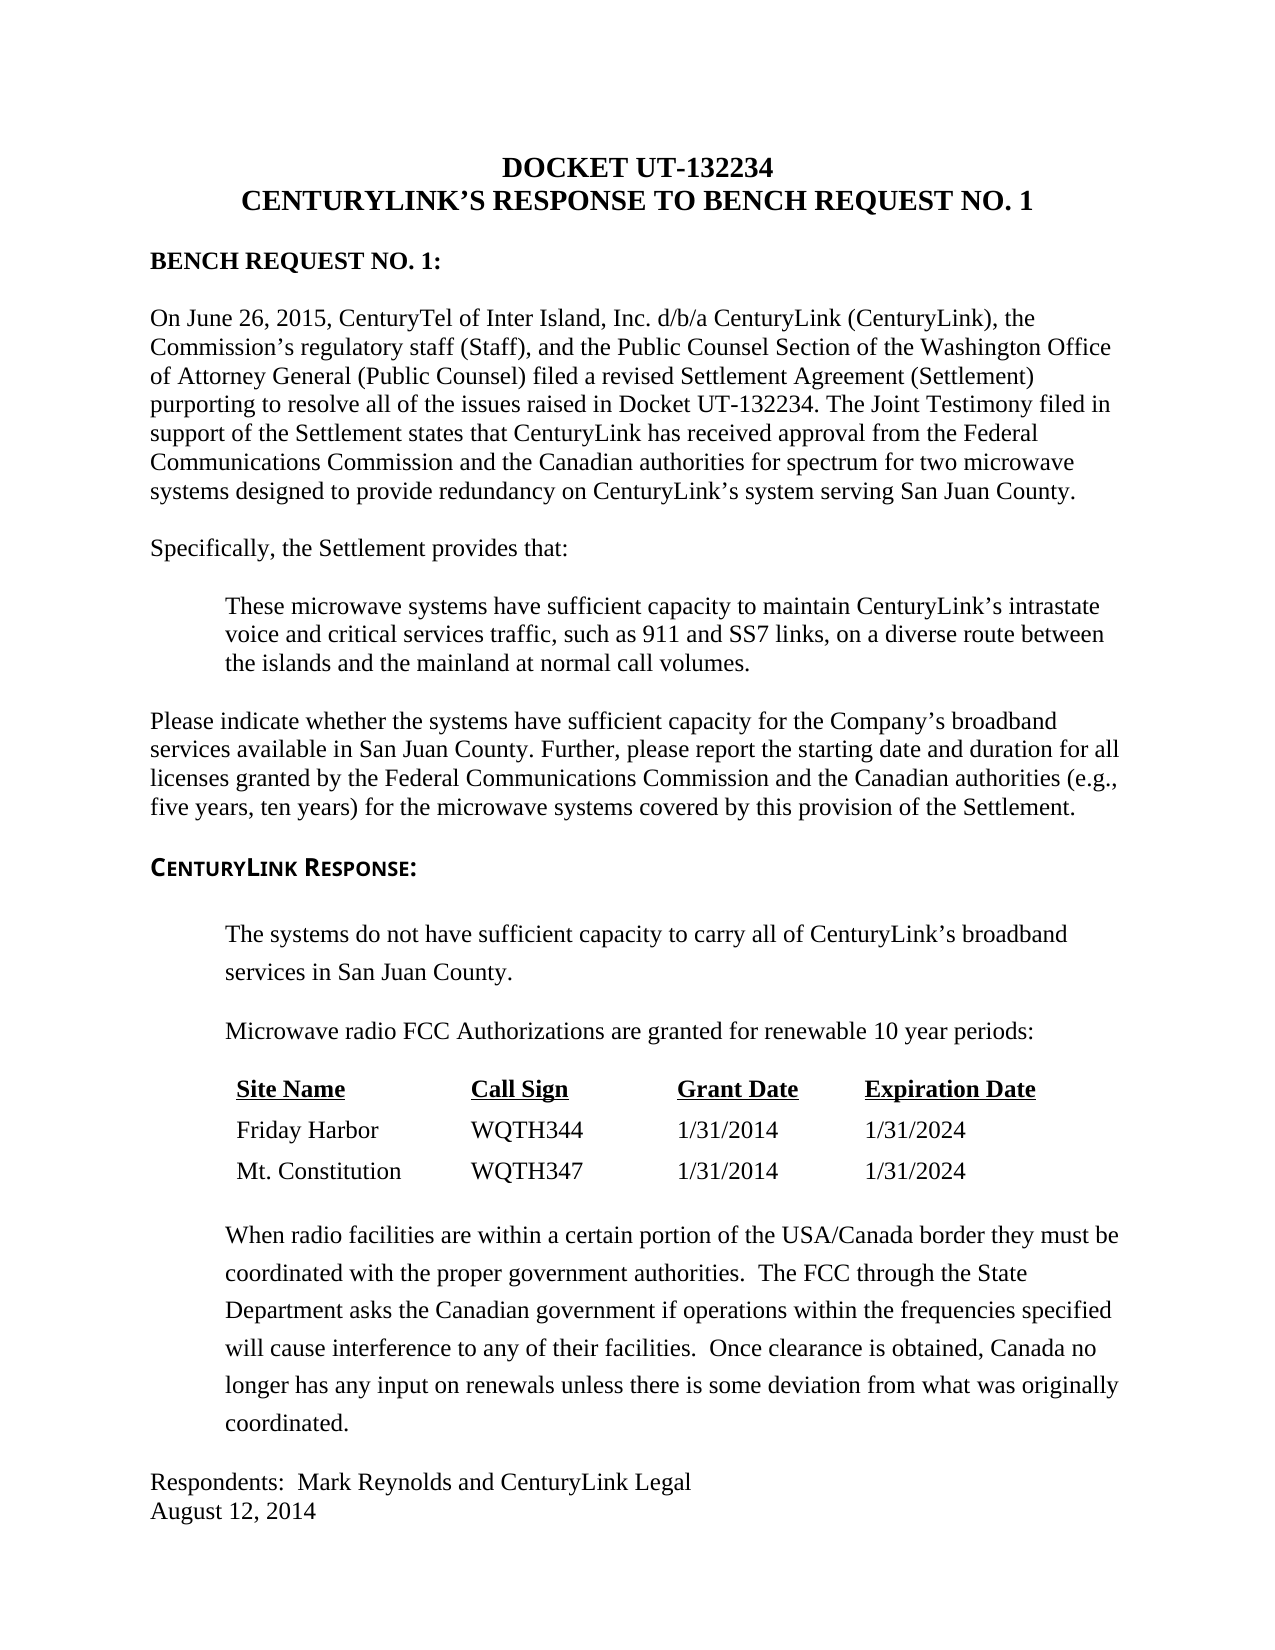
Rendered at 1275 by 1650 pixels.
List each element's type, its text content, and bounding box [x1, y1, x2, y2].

text August 12, 2014 [150, 1496, 1125, 1525]
table_header Grant Date [666, 1074, 853, 1102]
table_header Site Name [225, 1074, 459, 1102]
table_cell 1/31/2014 [666, 1144, 853, 1185]
table_cell Friday Harbor [225, 1103, 459, 1144]
table_cell 1/31/2014 [666, 1103, 853, 1144]
text Please indicate whether the systems have sufficient capacity for the Company’s broadband services available in San Juan County. Further, please report the starting date and duration for all licenses granted by the Federal Communications Commission and the Canadian authorities (e.g., five years, ten years) for the microwave systems covered by this provision of the Settlement. [150, 706, 1125, 821]
text DOCKET UT-132234 [150, 150, 1125, 183]
text CenturyLink Response: [150, 849, 1125, 884]
table_cell WQTH347 [459, 1144, 666, 1185]
text BENCH REQUEST NO. 1: [150, 246, 1125, 274]
text Specifically, the Settlement provides that: [150, 533, 1125, 562]
table_cell WQTH344 [459, 1103, 666, 1144]
text When radio facilities are within a certain portion of the USA/Canada border they must be coordinated with the proper government authorities. The FCC through the State Department asks the Canadian government if operations within the frequencies specified will cause interference to any of their facilities. Once clearance is obtained, Canada no longer has any input on renewals unless there is some deviation from what was originally coordinated. [150, 1214, 1125, 1439]
text The systems do not have sufficient capacity to carry all of CenturyLink’s broadband services in San Juan County. [150, 912, 1125, 987]
text These microwave systems have sufficient capacity to maintain CenturyLink’s intrastate voice and critical services traffic, such as 911 and SS7 links, on a diverse route between the islands and the mainland at normal call volumes. [225, 591, 1125, 677]
table_cell 1/31/2024 [853, 1103, 1087, 1144]
text Microwave radio FCC Authorizations are granted for renewable 10 year periods: [150, 1016, 1125, 1045]
text CENTURYLINK’S RESPONSE TO BENCH REQUEST NO. 1 [150, 183, 1125, 217]
table_cell 1/31/2024 [853, 1144, 1087, 1185]
table_cell Mt. Constitution [225, 1144, 459, 1185]
text Respondents: Mark Reynolds and CenturyLink Legal [150, 1467, 1125, 1496]
text On June 26, 2015, CenturyTel of Inter Island, Inc. d/b/a CenturyLink (CenturyLink), the Commission’s regulatory staff (Staff), and the Public Counsel Section of the Washington Office of Attorney General (Public Counsel) filed a revised Settlement Agreement (Settlement) purporting to resolve all of the issues raised in Docket UT-132234. The Joint Testimony filed in support of the Settlement states that CenturyLink has received approval from the Federal Communications Commission and the Canadian authorities for spectrum for two microwave systems designed to provide redundancy on CenturyLink’s system serving San Juan County. [150, 303, 1125, 504]
table_header Call Sign [459, 1074, 666, 1102]
table_header Expiration Date [853, 1074, 1087, 1102]
